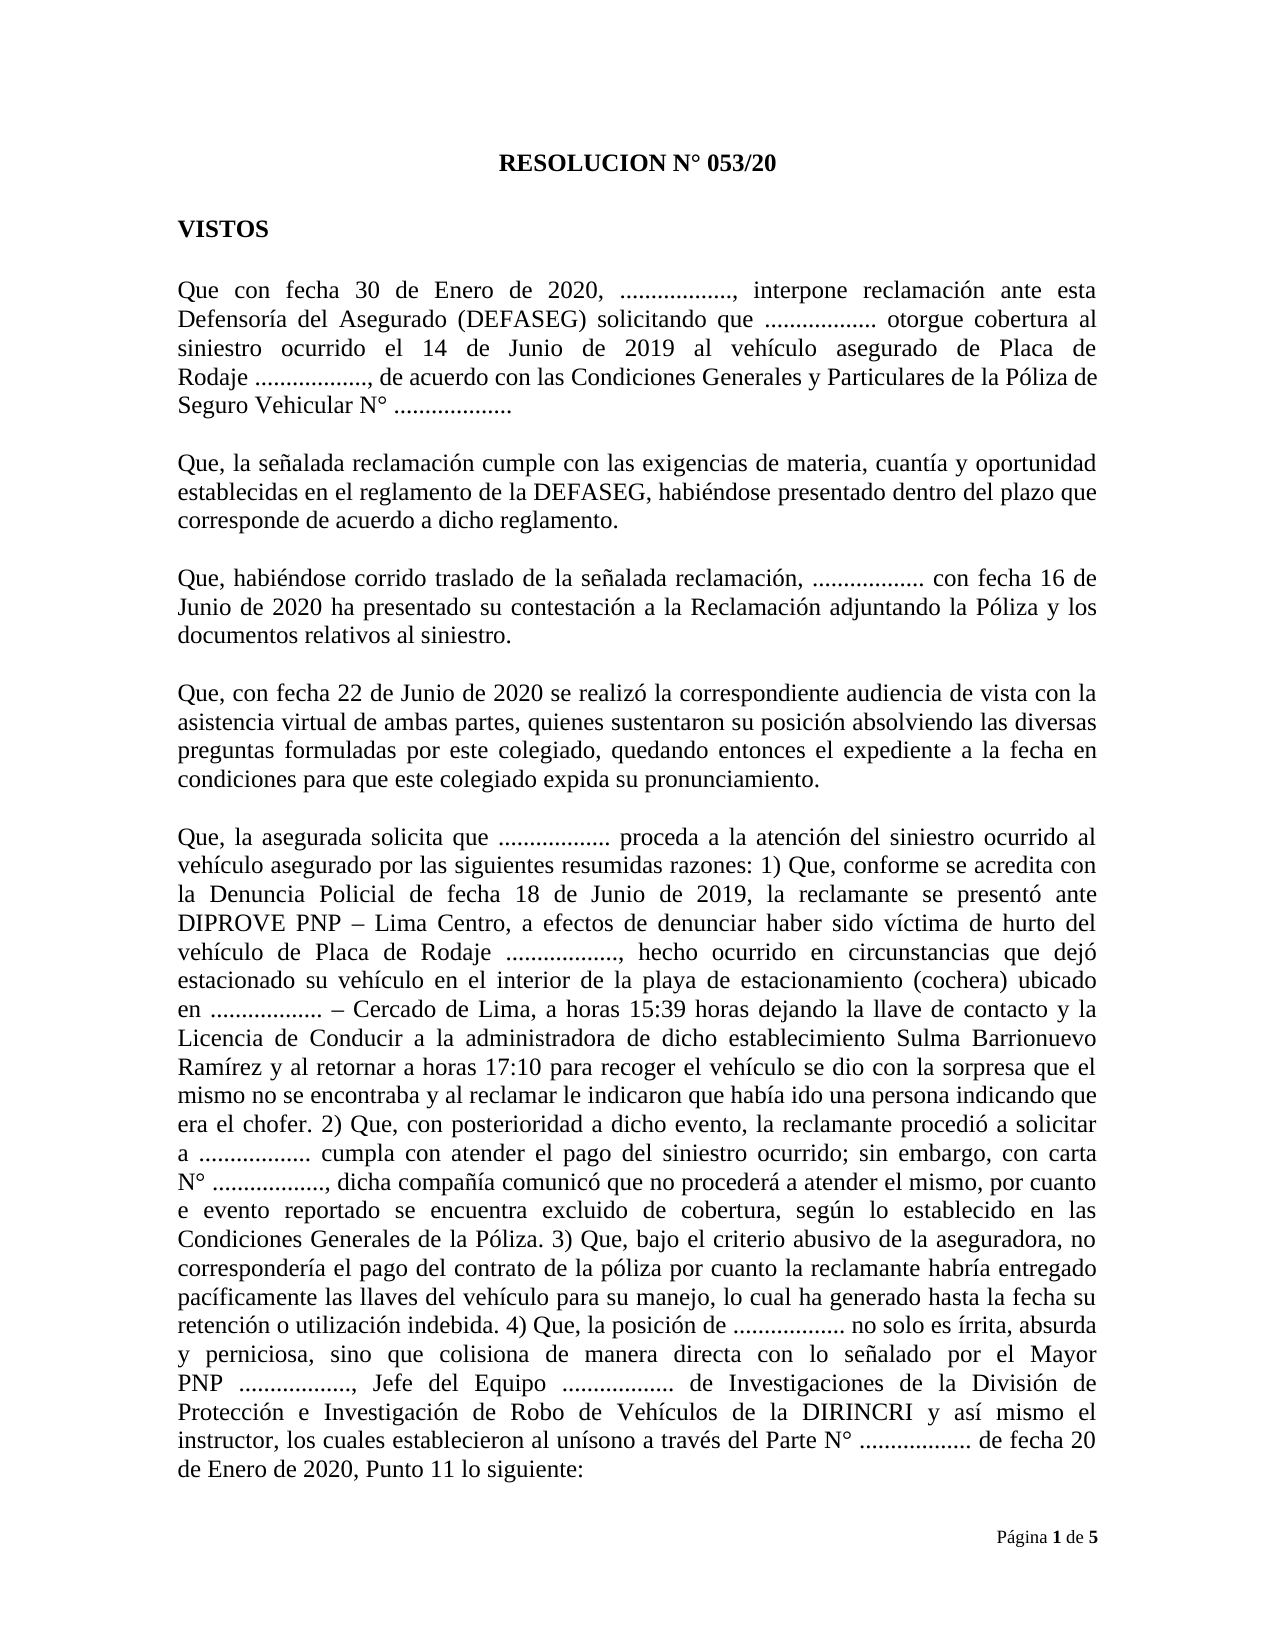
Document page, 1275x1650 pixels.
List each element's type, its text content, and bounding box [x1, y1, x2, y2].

text Que, habiéndose corrido traslado de la señalada reclamación, .................. con fecha 16 de Junio de 2020 ha presentado su contestación a la Reclamación adjuntando la Póliza y los documentos relativos al siniestro. [177, 563, 1098, 649]
text RESOLUCION N° 053/20 [177, 148, 1098, 176]
text VISTOS [177, 214, 1098, 242]
text Que, la asegurada solicita que .................. proceda a la atención del siniestro ocurrido al vehículo asegurado por las siguientes resumidas razones: 1) Que, conforme se acredita con la Denuncia Policial de fecha 18 de Junio de 2019, la reclamante se presentó ante DIPROVE PNP – Lima Centro, a efectos de denunciar haber sido víctima de hurto del vehículo de Placa de Rodaje .................., hecho ocurrido en circunstancias que dejó estacionado su vehículo en el interior de la playa de estacionamiento (cochera) ubicado en .................. – Cercado de Lima, a horas 15:39 horas dejando la llave de contacto y la Licencia de Conducir a la administradora de dicho establecimiento Sulma Barrionuevo Ramírez y al retornar a horas 17:10 para recoger el vehículo se dio con la sorpresa que el mismo no se encontraba y al reclamar le indicaron que había ido una persona indicando que era el chofer. 2) Que, con posterioridad a dicho evento, la reclamante procedió a solicitar a .................. cumpla con atender el pago del siniestro ocurrido; sin embargo, con carta N° .................., dicha compañía comunicó que no procederá a atender el mismo, por cuanto e evento reportado se encuentra excluido de cobertura, según lo establecido en las Condiciones Generales de la Póliza. 3) Que, bajo el criterio abusivo de la aseguradora, no correspondería el pago del contrato de la póliza por cuanto la reclamante habría entregado pacíficamente las llaves del vehículo para su manejo, lo cual ha generado hasta la fecha su retención o utilización indebida. 4) Que, la posición de .................. no solo es írrita, absurda y perniciosa, sino que colisiona de manera directa con lo señalado por el Mayor PNP .................., Jefe del Equipo .................. de Investigaciones de la División de Protección e Investigación de Robo de Vehículos de la DIRINCRI y así mismo el instructor, los cuales establecieron al unísono a través del Parte N° .................. de fecha 20 de Enero de 2020, Punto 11 lo siguiente: [177, 822, 1098, 1483]
text Que, la señalada reclamación cumple con las exigencias de materia, cuantía y oportunidad establecidas en el reglamento de la DEFASEG, habiéndose presentado dentro del plazo que corresponde de acuerdo a dicho reglamento. [177, 448, 1098, 534]
text Que, con fecha 22 de Junio de 2020 se realizó la correspondiente audiencia de vista con la asistencia virtual de ambas partes, quienes sustentaron su posición absolviendo las diversas preguntas formuladas por este colegiado, quedando entonces el expediente a la fecha en condiciones para que este colegiado expida su pronunciamiento. [177, 678, 1098, 793]
text Que con fecha 30 de Enero de 2020, .................., interpone reclamación ante esta Defensoría del Asegurado (DEFASEG) solicitando que .................. otorgue cobertura al siniestro ocurrido el 14 de Junio de 2019 al vehículo asegurado de Placa de Rodaje .................., de acuerdo con las Condiciones Generales y Particulares de la Póliza de Seguro Vehicular N° ................... [177, 275, 1098, 419]
